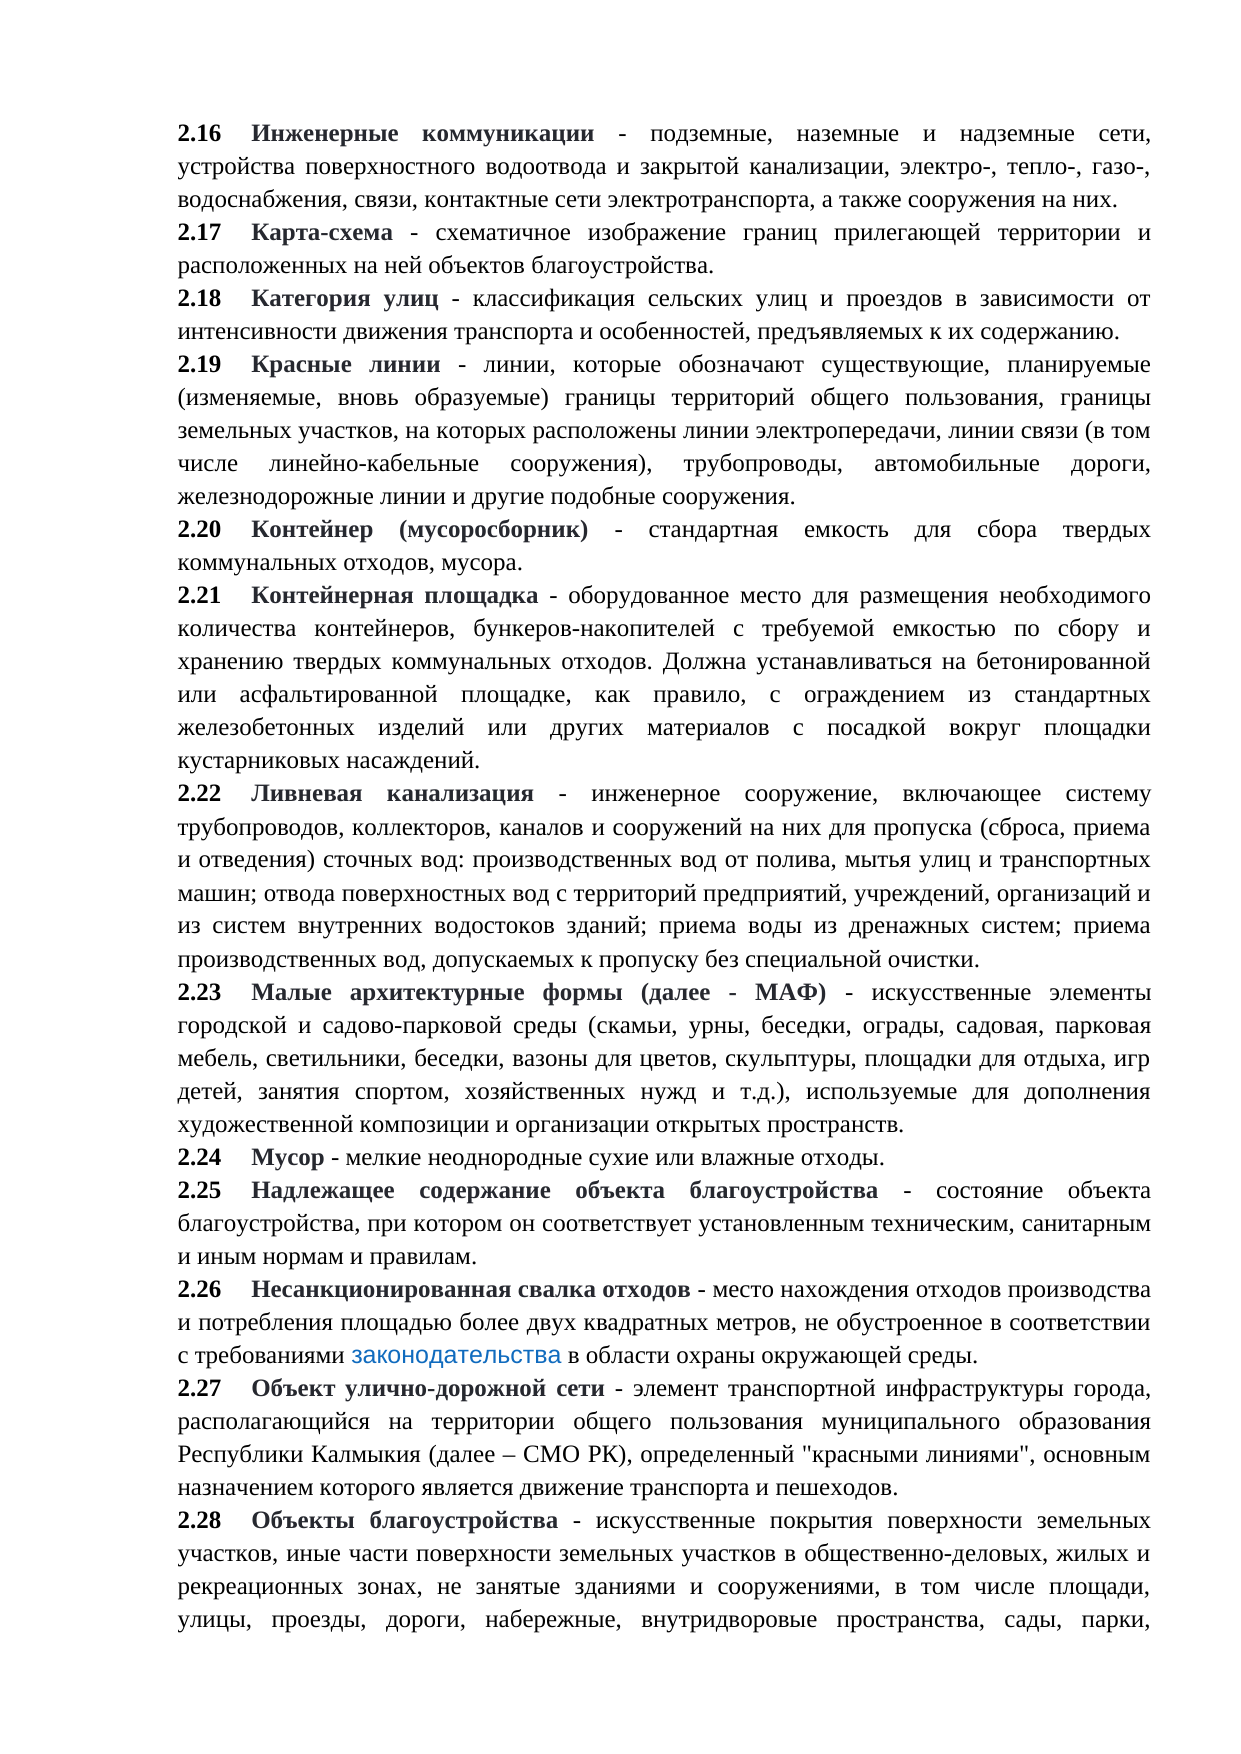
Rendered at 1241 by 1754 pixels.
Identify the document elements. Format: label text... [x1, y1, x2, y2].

list Карта-схема - схематичное изображение границ прилегающей территории и расположенных на ней объектов благоустройства. [177, 217, 1152, 279]
list Контейнер (мусоросборник) - стандартная емкость для сбора твердых коммунальных отходов, мусора. [177, 514, 1152, 576]
list Надлежащее содержание объекта благоустройства - состояние объекта благоустройства, при котором он соответствует установленным техническим, санитарным и иным нормам и правилам. [177, 1175, 1152, 1269]
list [177, 1505, 1152, 1633]
list Мусор - мелкие неоднородные сухие или влажные отходы. [177, 1142, 1152, 1171]
list Категория улиц - классификация сельских улиц и проездов в зависимости от интенсивности движения транспорта и особенностей, предъявляемых к их содержанию. [177, 283, 1152, 345]
list Контейнерная площадка - оборудованное место для размещения необходимого количества контейнеров, бункеров-накопителей с требуемой емкостью по сбору и хранению твердых коммунальных отходов. Должна устанавливаться на бетонированной или асфальтированной площадке, как правило, с ограждением из стандартных железобетонных изделий или других материалов с посадкой вокруг площадки кустарниковых насаждений. [177, 580, 1152, 774]
list Красные линии - линии, которые обозначают существующие, планируемые (изменяемые, вновь образуемые) границы территорий общего пользования, границы земельных участков, на которых расположены линии электропередачи, линии связи (в том числе линейно-кабельные сооружения), трубопроводы, автомобильные дороги, железнодорожные линии и другие подобные сооружения. [177, 349, 1152, 510]
list Объект улично-дорожной сети - элемент транспортной инфраструктуры города, располагающийся на территории общего пользования муниципального образования Республики Калмыкия (далее – СМО РК), определенный "красными линиями", основным назначением которого является движение транспорта и пешеходов. [177, 1373, 1152, 1501]
list Малые архитектурные формы (далее - МАФ) - искусственные элементы городской и садово-парковой среды (скамьи, урны, беседки, ограды, садовая, парковая мебель, светильники, беседки, вазоны для цветов, скульптуры, площадки для отдыха, игр детей, занятия спортом, хозяйственных нужд и т.д.), используемые для дополнения художественной композиции и организации открытых пространств. [177, 977, 1152, 1137]
list Ливневая канализация - инженерное сооружение, включающее систему трубопроводов, коллекторов, каналов и сооружений на них для пропуска (сброса, приема и отведения) сточных вод: производственных вод от полива, мытья улиц и транспортных машин; отвода поверхностных вод с территорий предприятий, учреждений, организаций и из систем внутренних водостоков зданий; приема воды из дренажных систем; приема производственных вод, допускаемых к пропуску без специальной очистки. [177, 778, 1152, 972]
list Инженерные коммуникации - подземные, наземные и надземные сети, устройства поверхностного водоотвода и закрытой канализации, электро-, тепло-, газо-, водоснабжения, связи, контактные сети электротранспорта, а также сооружения на них. [177, 118, 1152, 213]
list Несанкционированная свалка отходов - место нахождения отходов производства и потребления площадью более двух квадратных метров, не обустроенное в соответствии с требованиями законодательства в области охраны окружающей среды. [177, 1274, 1152, 1369]
